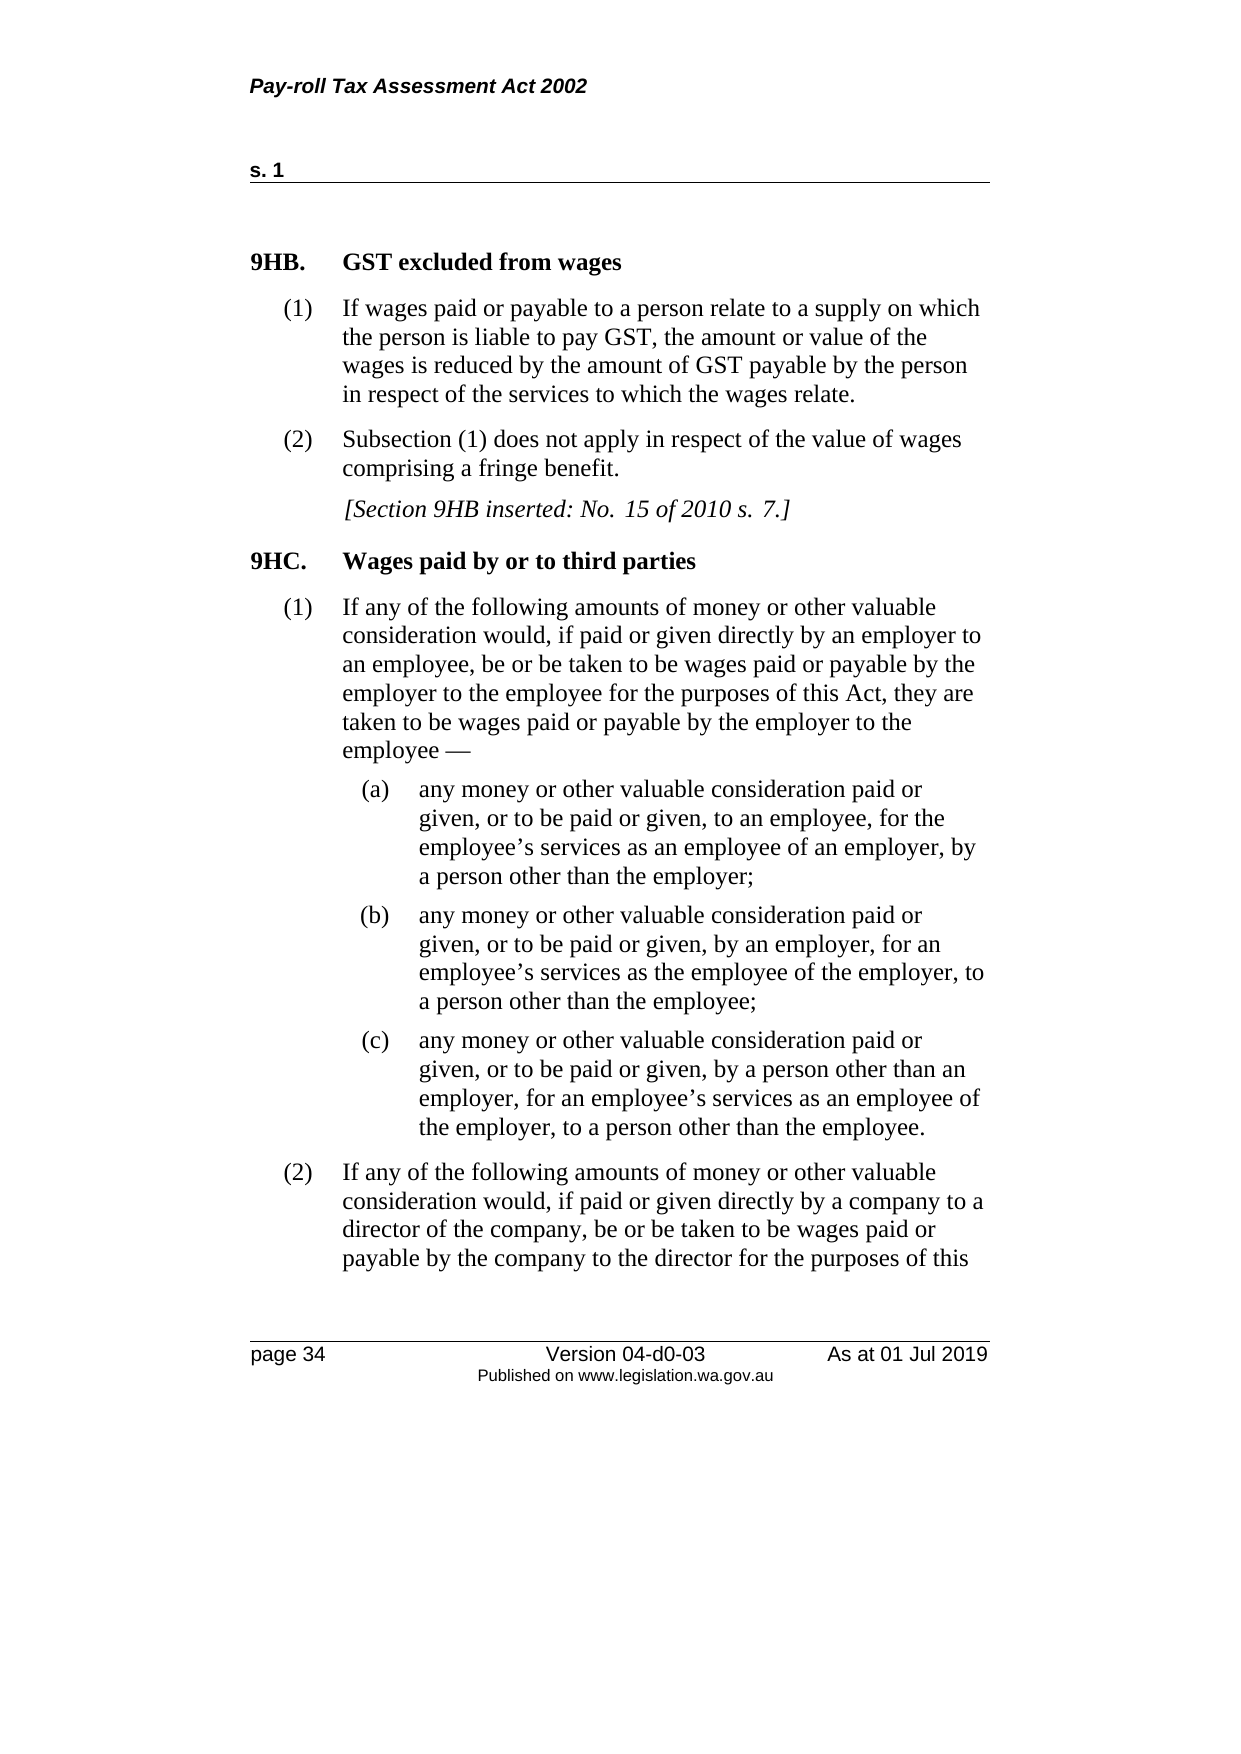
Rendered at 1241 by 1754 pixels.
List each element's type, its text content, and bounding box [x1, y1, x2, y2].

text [250, 1157, 990, 1272]
text (2) Subsection (1) does not apply in respect of the value of wages comprising a fringe benefit. [250, 424, 990, 482]
text (c) any money or other valuable consideration paid or given, or to be paid or given, by a person other than an employer, for an employee’s services as an employee of the employer, to a person other than the employee. [250, 1025, 990, 1140]
text (1) If wages paid or payable to a person relate to a supply on which the person is liable to pay GST, the amount or value of the wages is reduced by the amount of GST payable by the person in respect of the services to which the wages relate. [250, 293, 990, 408]
text [Section 9HB inserted: No. 15 of 2010 s. 7.] [250, 494, 990, 523]
text (a) any money or other valuable consideration paid or given, or to be paid or given, to an employee, for the employee’s services as an employee of an employer, by a person other than the employer; [250, 774, 990, 889]
text (b) any money or other valuable consideration paid or given, or to be paid or given, by an employer, for an employee’s services as the employee of the employer, to a person other than the employee; [250, 900, 990, 1015]
subtitle 9HB. GST excluded from wages [250, 247, 990, 276]
text (1) If any of the following amounts of money or other valuable consideration would, if paid or given directly by an employer to an employee, be or be taken to be wages paid or payable by the employer to the employee for the purposes of this Act, they are taken to be wages paid or payable by the employer to the employee — [250, 592, 990, 764]
subtitle 9HC. Wages paid by or to third parties [250, 546, 990, 575]
